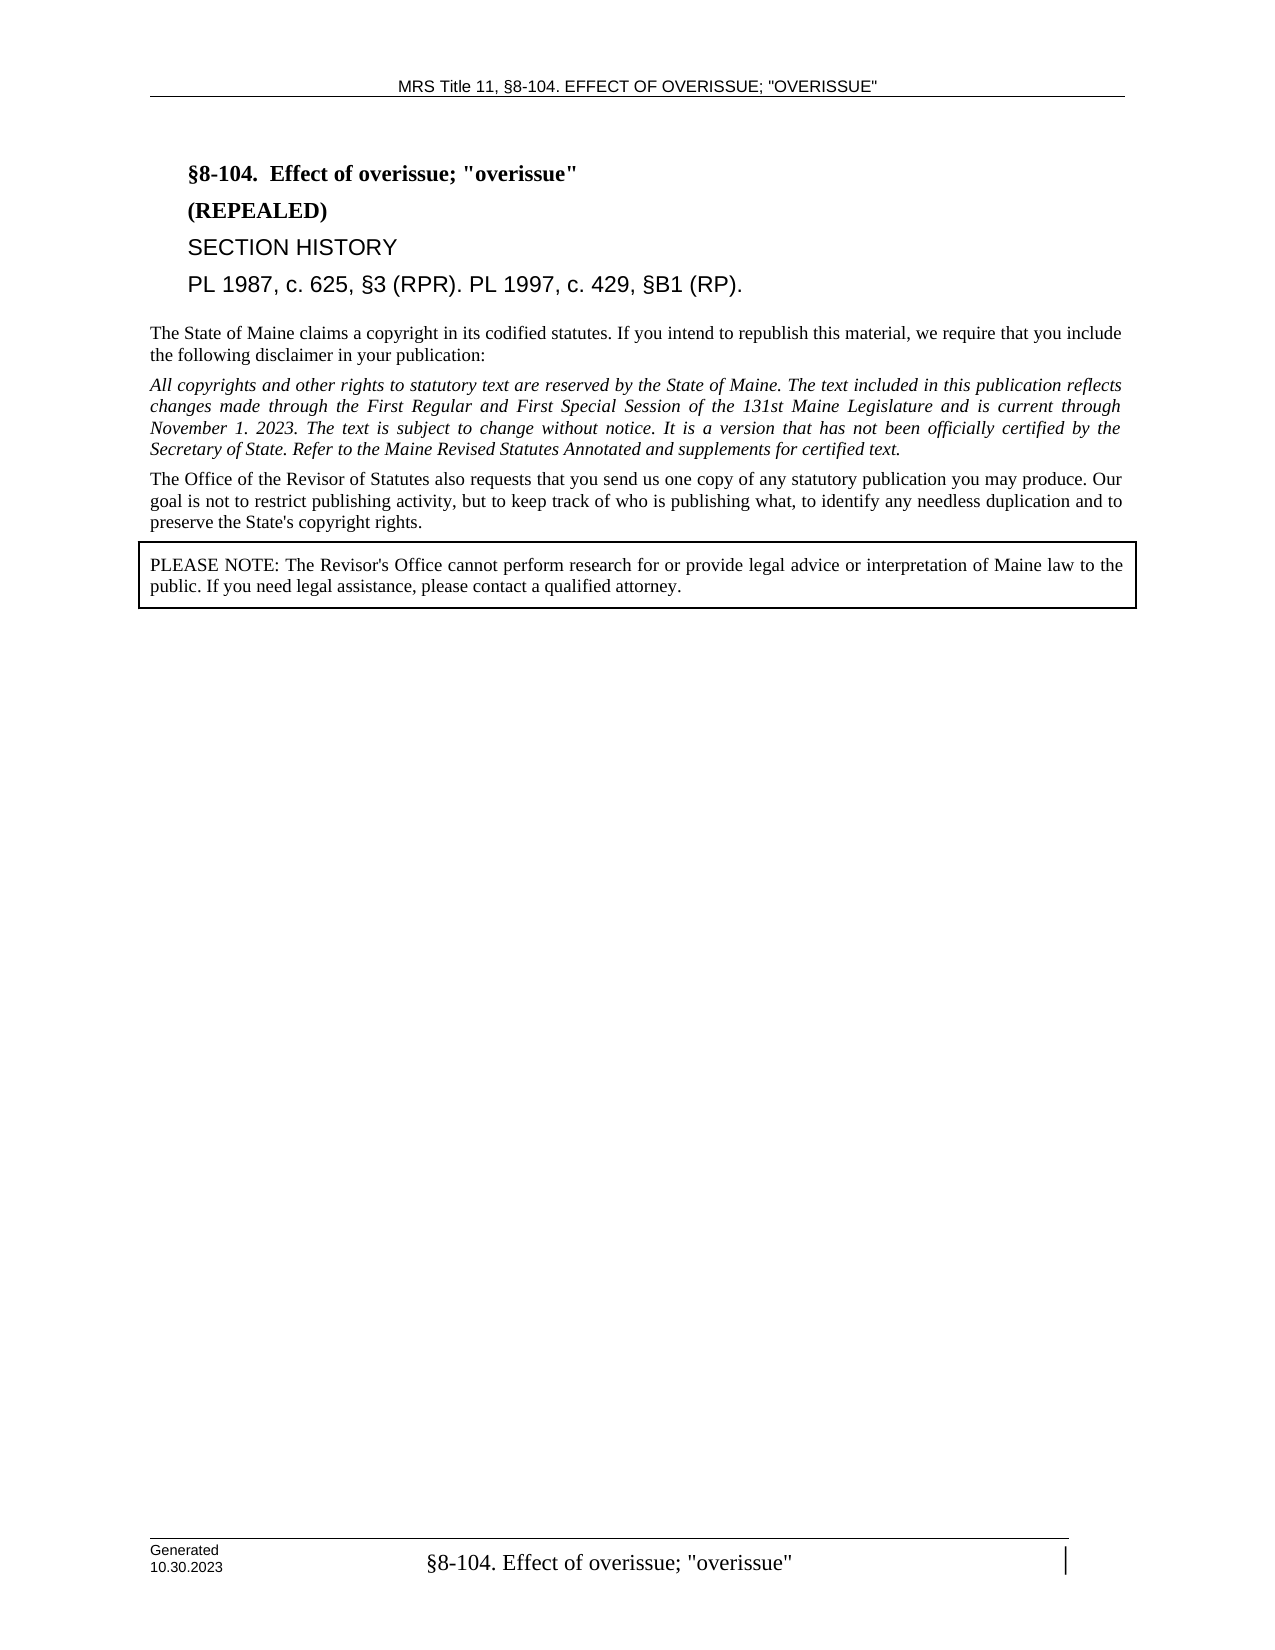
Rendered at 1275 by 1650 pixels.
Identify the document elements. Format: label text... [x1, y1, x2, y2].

text (REPEALED) [187, 197, 1125, 223]
text PLEASE NOTE: The Revisor's Office cannot perform research for or provide legal advice or interpretation of Maine law to the public. If you need legal assistance, please contact a qualified attorney. [140, 543, 1135, 607]
text The State of Maine claims a copyright in its codified statutes. If you intend to republish this material, we require that you include the following disclaimer in your publication: [150, 322, 1125, 365]
text PL 1987, c. 625, §3 (RPR). PL 1997, c. 429, §B1 (RP). [187, 271, 1125, 297]
text §8-104. Effect of overissue; "overissue" [187, 160, 1125, 187]
text All copyrights and other rights to statutory text are reserved by the State of Maine. The text included in this publication reflects changes made through the First Regular and First Special Session of the 131st Maine Legislature and is current through November 1. 2023 . The text is subject to change without notice. It is a version that has not been officially certified by the Secretary of State. Refer to the Maine Revised Statutes Annotated and supplements for certified text. [150, 373, 1125, 460]
text SECTION HISTORY [187, 234, 1125, 260]
text The Office of the Revisor of Statutes also requests that you send us one copy of any statutory publication you may produce. Our goal is not to restrict publishing activity, but to keep track of who is publishing what, to identify any needless duplication and to preserve the State's copyright rights. [150, 468, 1125, 533]
